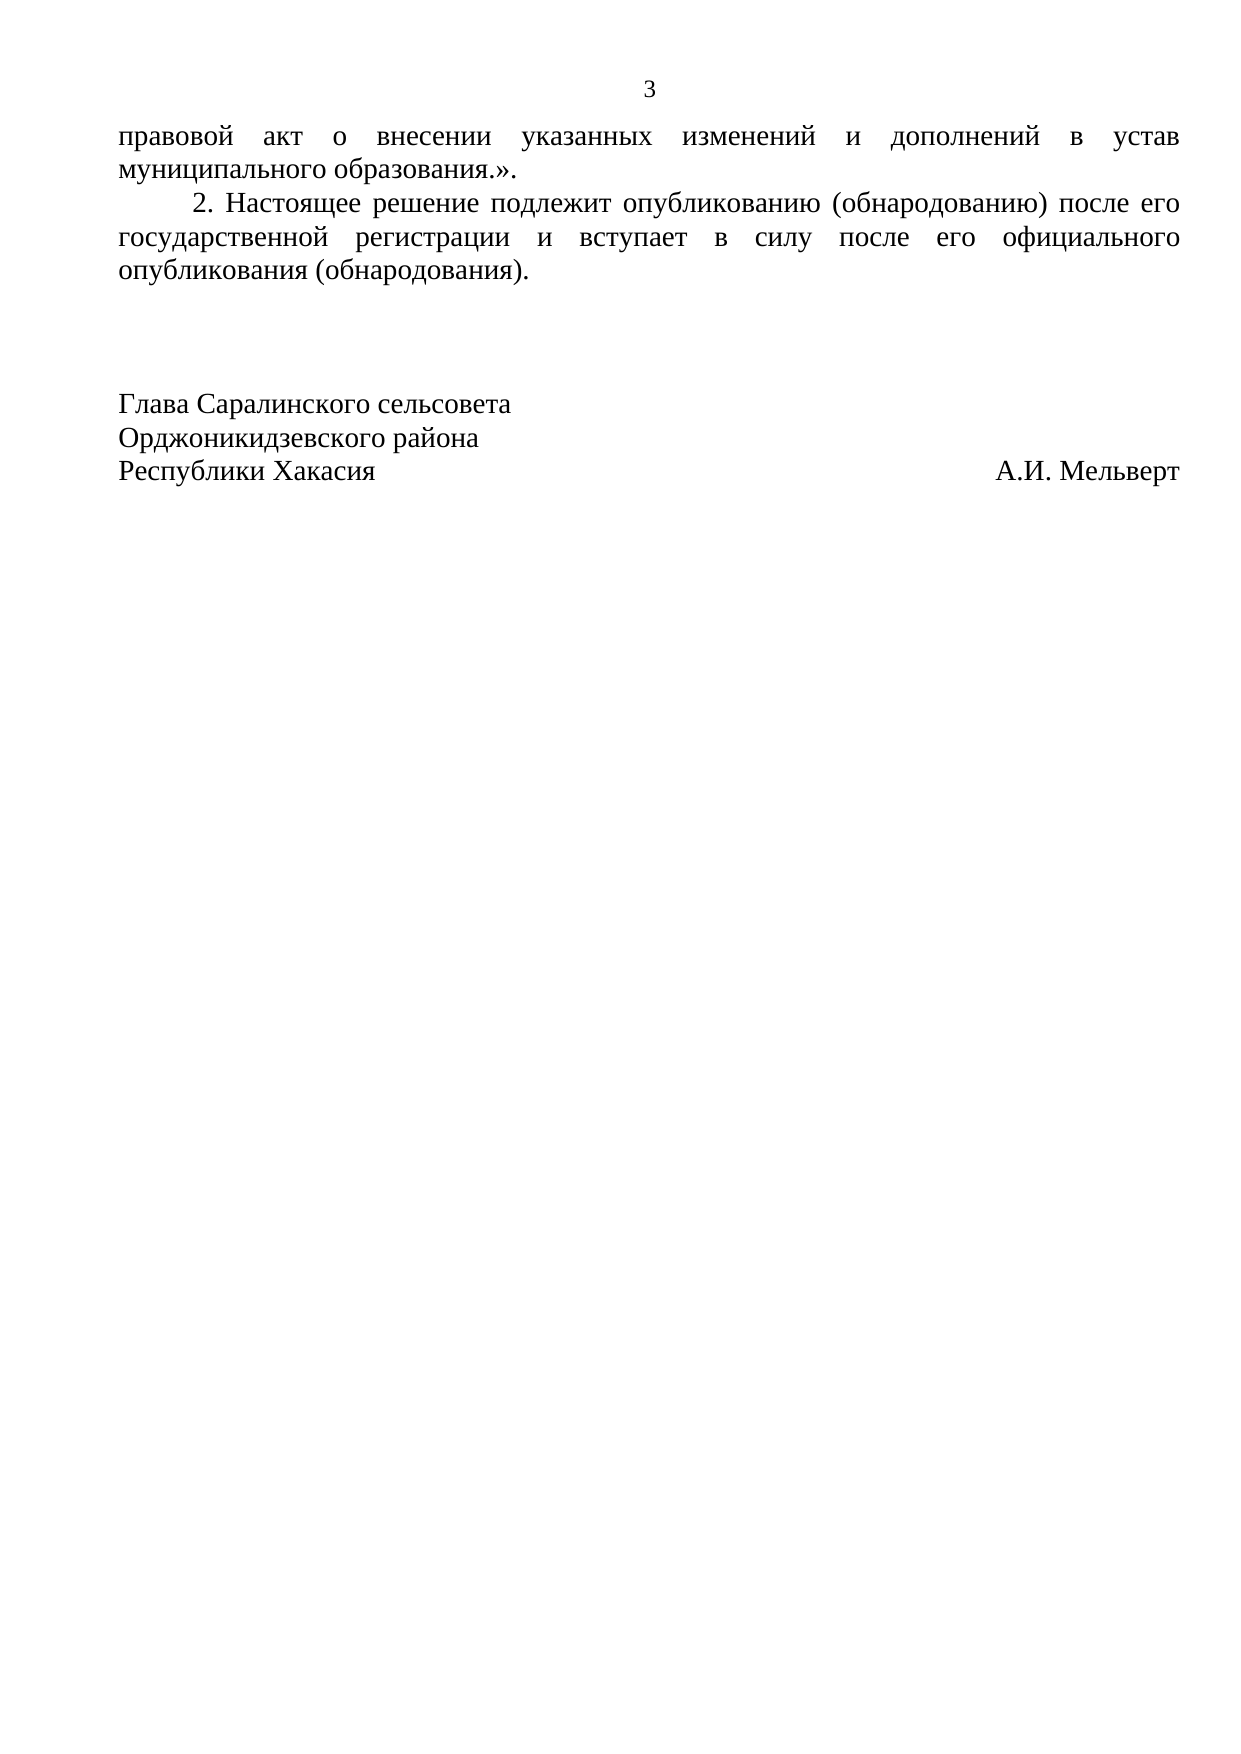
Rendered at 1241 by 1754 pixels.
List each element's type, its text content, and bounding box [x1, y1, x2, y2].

text Орджоникидзевского района [118, 420, 1181, 453]
text Республики Хакасия А.И. Мельверт [118, 453, 1181, 487]
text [118, 118, 1181, 185]
text 2. Настоящее решение подлежит опубликованию (обнародованию) после его государственной регистрации и вступает в силу после его официального опубликования (обнародования). [118, 185, 1181, 286]
text Глава Саралинского сельсовета [118, 386, 1181, 420]
